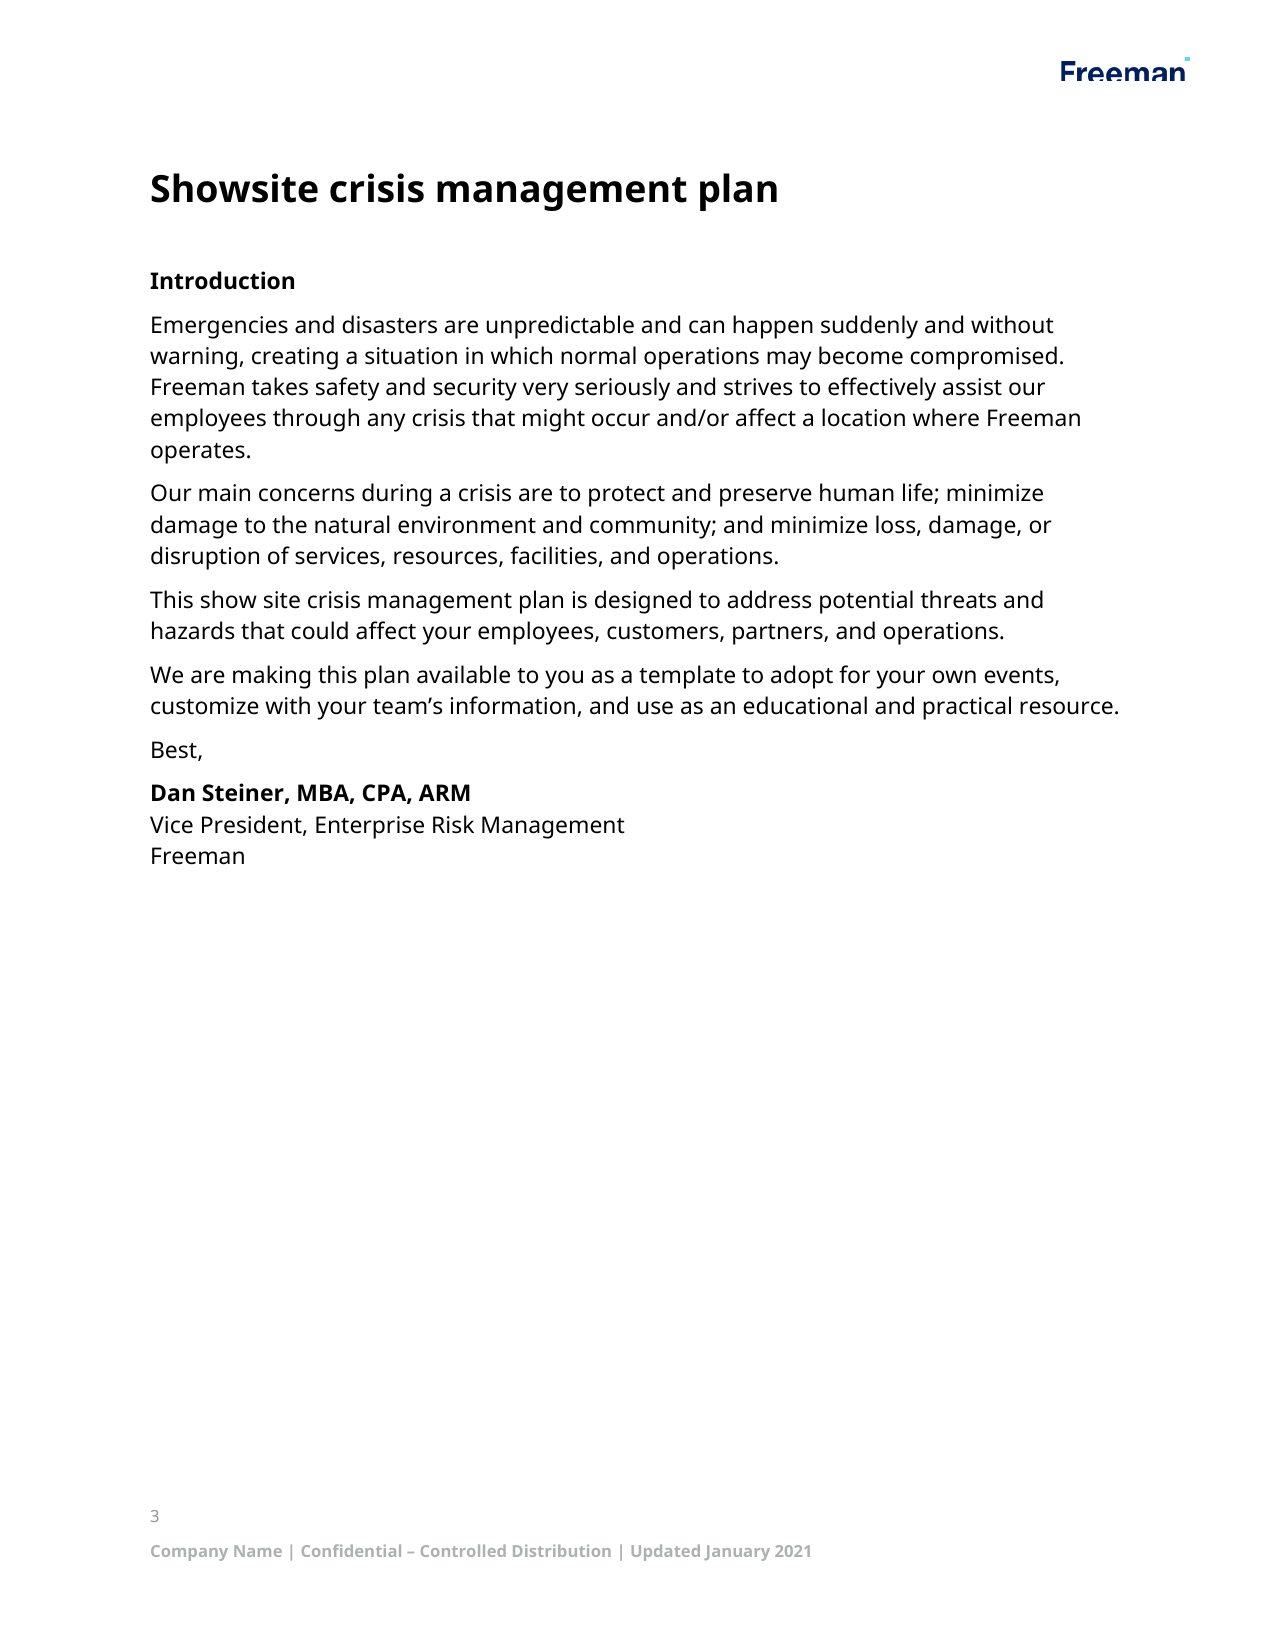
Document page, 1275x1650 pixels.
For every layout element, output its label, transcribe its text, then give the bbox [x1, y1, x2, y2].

text This show site crisis management plan is designed to address potential threats and hazards that could affect your employees, customers, partners, and operations. [150, 584, 1125, 646]
text Our main concerns during a crisis are to protect and preserve human life; minimize damage to the natural environment and community; and minimize loss, damage, or disruption of services, resources, facilities, and operations. [150, 477, 1125, 571]
text Best, [150, 734, 1125, 765]
text Emergencies and disasters are unpredictable and can happen suddenly and without warning, creating a situation in which normal operations may become compromised. Freeman takes safety and security very seriously and strives to effectively assist our employees through any crisis that might occur and/or affect a location where Freeman operates. [150, 309, 1125, 465]
subtitle Introduction [150, 265, 1125, 296]
subtitle Showsite crisis management plan [150, 162, 1125, 213]
text We are making this plan available to you as a template to adopt for your own events, customize with your team’s information, and use as an educational and practical resource. [150, 659, 1125, 721]
text Dan Steiner, MBA, CPA, ARM Vice President, Enterprise Risk Management Freeman [150, 777, 1125, 871]
